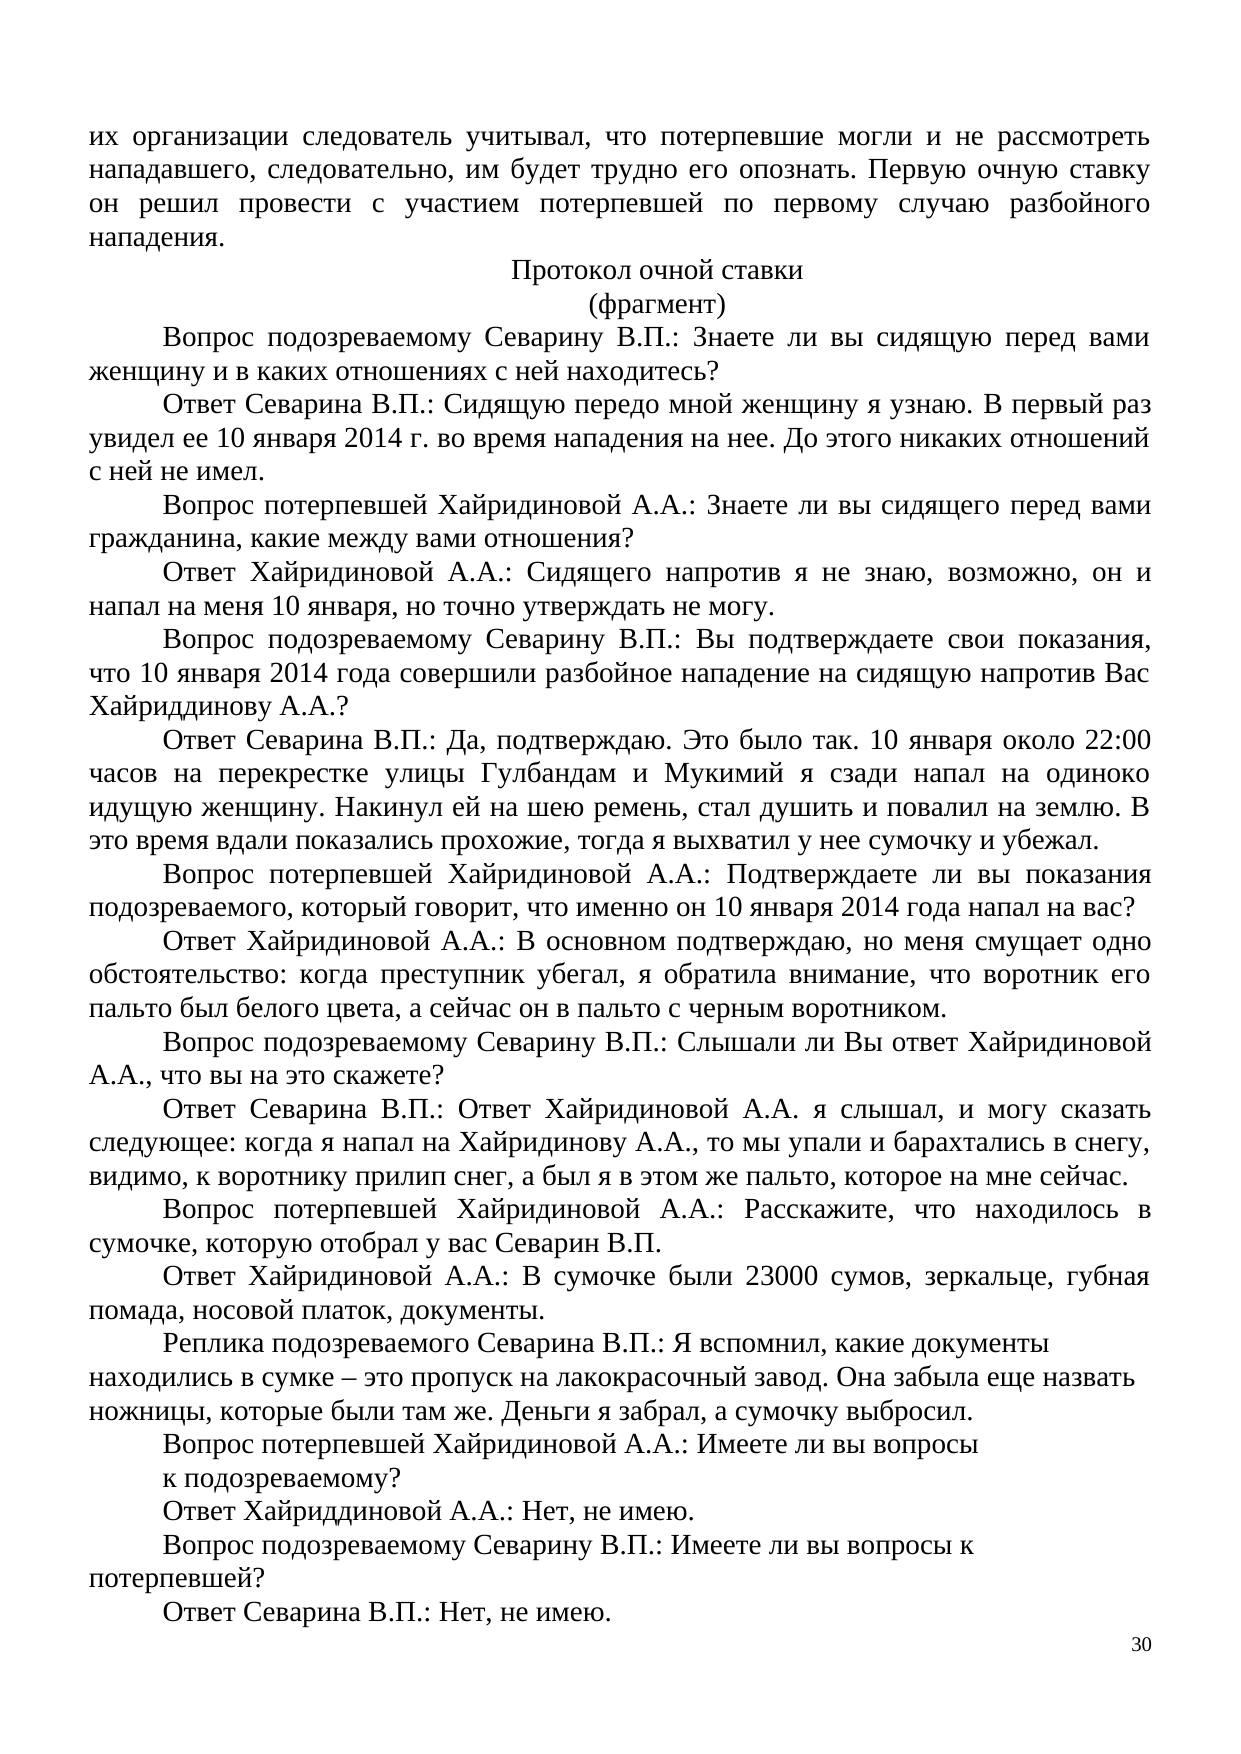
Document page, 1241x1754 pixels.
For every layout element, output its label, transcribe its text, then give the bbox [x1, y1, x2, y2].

text (фрагмент) [88, 286, 1152, 319]
text Ответ Хайридиновой А.А.: Сидящего напротив я не знаю, возможно, он и напал на меня 10 января, но точно утверждать не могу. [88, 554, 1152, 621]
text Ответ Севарина В.П.: Сидящую передо мной женщину я узнаю. В первый раз увидел ее 10 января 2014 г. во время нападения на нее. До этого никаких отношений с ней не имел. [88, 386, 1152, 487]
text Ответ Хайридиновой А.А.: В сумочке были 23000 сумов, зеркальце, губная помада, носовой платок, документы. [88, 1258, 1150, 1326]
text Ответ Севарина В.П.: Да, подтверждаю. Это было так. 10 января около 22:00 часов на перекрестке улицы Гулбандам и Мукимий я сзади напал на одиноко идущую женщину. Накинул ей на шею ремень, стал душить и повалил на землю. В это время вдали показались прохожие, тогда я выхватил у нее сумочку и убежал. [88, 722, 1152, 856]
text Вопрос потерпевшей Хайридиновой А.А.: Расскажите, что находилось в сумочке, которую отобрал у вас Севарин В.П. [88, 1191, 1152, 1258]
text Ответ Севарина В.П.: Нет, не имею. [88, 1594, 1152, 1627]
text Вопрос потерпевшей Хайридиновой А.А.: Знаете ли вы сидящего перед вами гражданина, какие между вами отношения? [88, 487, 1152, 554]
text Вопрос подозреваемому Севарину В.П.: Слышали ли Вы ответ Хайридиновой А.А., что вы на это скажете? [88, 1024, 1152, 1091]
text Ответ Хайриддиновой А.А.: Нет, не имею. [88, 1493, 1152, 1527]
text Вопрос подозреваемому Севарину В.П.: Вы подтверждаете свои показания, что 10 января 2014 года совершили разбойное нападение на сидящую напротив Вас Хайриддинову А.А.? [88, 621, 1152, 722]
text Реплика подозреваемого Севарина В.П.: Я вспомнил, какие документы находились в сумке – это пропуск на лакокрасочный завод. Она забыла еще назвать ножницы, которые были там же. Деньги я забрал, а сумочку выбросил. [88, 1326, 1152, 1426]
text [88, 118, 1152, 252]
text Вопрос подозреваемому Севарину В.П.: Знаете ли вы сидящую перед вами женщину и в каких отношениях с ней находитесь? [88, 319, 1150, 386]
text Вопрос потерпевшей Хайридиновой А.А.: Имеете ли вы вопросы [88, 1426, 1152, 1460]
text Ответ Хайридиновой А.А.: В основном подтверждаю, но меня смущает одно обстоятельство: когда преступник убегал, я обратила внимание, что воротник его пальто был белого цвета, а сейчас он в пальто с черным воротником. [88, 923, 1152, 1024]
text Ответ Севарина В.П.: Ответ Хайридиновой А.А. я слышал, и могу сказать следующее: когда я напал на Хайридинову А.А., то мы упали и барахтались в снегу, видимо, к воротнику прилип снег, а был я в этом же пальто, которое на мне сейчас. [88, 1091, 1152, 1191]
text Протокол очной ставки [88, 252, 1152, 286]
text Вопрос подозреваемому Севарину В.П.: Имеете ли вы вопросы к потерпевшей? [88, 1527, 1152, 1594]
text к подозреваемому? [88, 1460, 1152, 1493]
text Вопрос потерпевшей Хайридиновой А.А.: Подтверждаете ли вы показания подозреваемого, который говорит, что именно он 10 января 2014 года напал на вас? [88, 856, 1152, 923]
